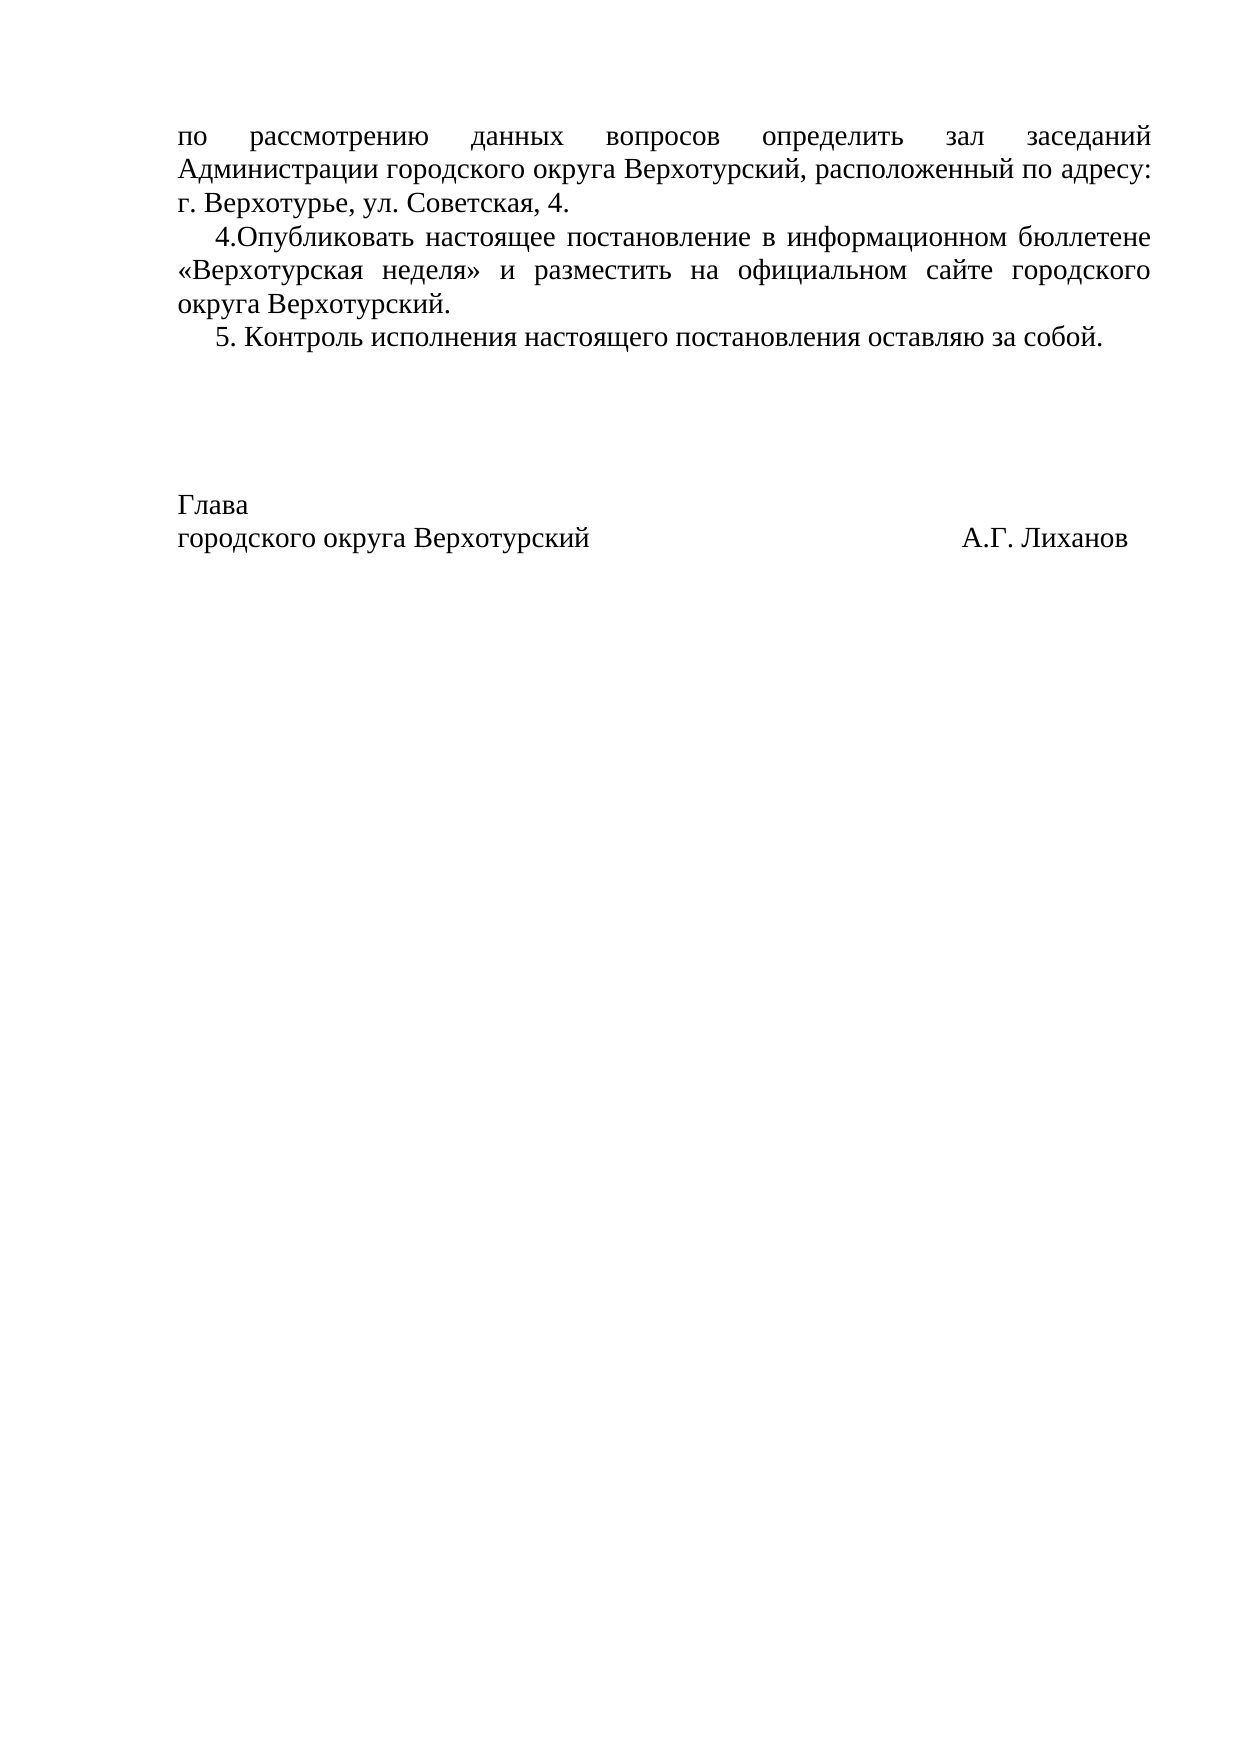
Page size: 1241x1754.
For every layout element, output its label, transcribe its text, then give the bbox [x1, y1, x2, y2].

text 4.Опубликовать настоящее постановление в информационном бюллетене «Верхотурская неделя» и разместить на официальном сайте городского округа Верхотурский. [177, 219, 1152, 319]
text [177, 118, 1152, 219]
text Глава [177, 487, 1152, 521]
text городского округа Верхотурский А.Г. Лиханов [177, 521, 1152, 554]
text 5. Контроль исполнения настоящего постановления оставляю за собой. [177, 319, 1152, 353]
